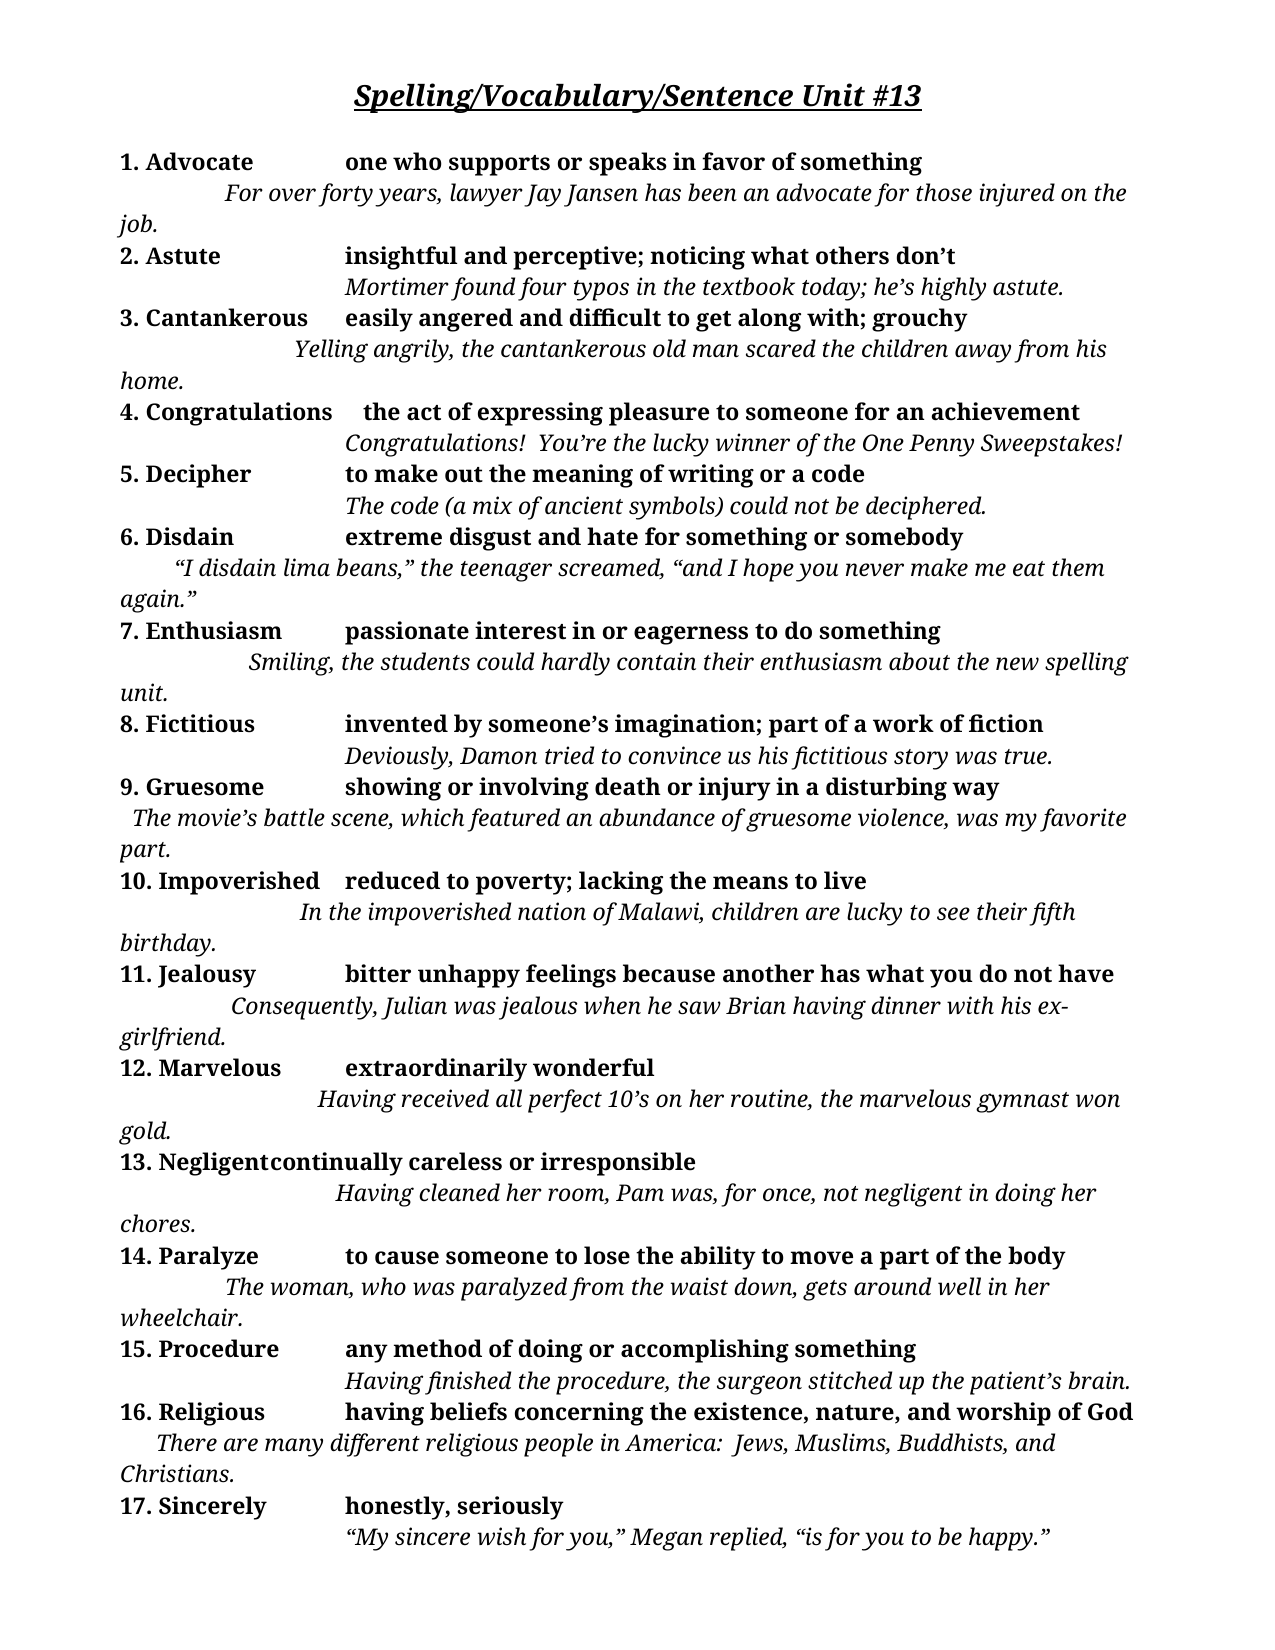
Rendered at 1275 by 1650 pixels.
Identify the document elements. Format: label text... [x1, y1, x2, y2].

text In the impoverished nation of Malawi, children are lucky to see their fifth birthday. [120, 896, 1155, 958]
text Smiling, the students could hardly contain their enthusiasm about the new spelling unit. [120, 646, 1155, 708]
text Spelling/Vocabulary/Sentence Unit #13 [120, 75, 1155, 115]
text 6. Disdain extreme disgust and hate for something or somebody [120, 521, 1155, 552]
text 11. Jealousy bitter unhappy feelings because another has what you do not have [120, 958, 1155, 990]
text Consequently, Julian was jealous when he saw Brian having dinner with his ex-girlfriend. [120, 990, 1155, 1052]
text “My sincere wish for you,” Megan replied, “is for you to be happy.” [120, 1521, 1155, 1552]
text 7. Enthusiasm passionate interest in or eagerness to do something [120, 615, 1155, 646]
text The movie’s battle scene, which featured an abundance of gruesome violence, was my favorite part. [120, 802, 1155, 865]
text 3. Cantankerous easily angered and difficult to get along with; grouchy [120, 302, 1155, 333]
text 16. Religious having beliefs concerning the existence, nature, and worship of God [120, 1396, 1155, 1427]
text 8. Fictitious invented by someone’s imagination; part of a work of fiction [120, 708, 1155, 740]
text 9. Gruesome showing or involving death or injury in a disturbing way [120, 771, 1155, 802]
text 10. Impoverished reduced to poverty; lacking the means to live [120, 865, 1155, 896]
text 17. Sincerely honestly, seriously [120, 1490, 1155, 1521]
text 14. Paralyze to cause someone to lose the ability to move a part of the body [120, 1240, 1155, 1271]
text Congratulations! You’re the lucky winner of the One Penny Sweepstakes! [120, 427, 1155, 458]
text Yelling angrily, the cantankerous old man scared the children away from his home. [120, 333, 1155, 396]
text 4. Congratulations the act of expressing pleasure to someone for an achievement [120, 396, 1155, 427]
text “I disdain lima beans,” the teenager screamed, “and I hope you never make me eat them again.” [120, 552, 1155, 615]
text 5. Decipher to make out the meaning of writing or a code [120, 458, 1155, 490]
text 15. Procedure any method of doing or accomplishing something [120, 1333, 1155, 1365]
text Deviously, Damon tried to convince us his fictitious story was true. [120, 740, 1155, 771]
text For over forty years, lawyer Jay Jansen has been an advocate for those injured on the job. [120, 177, 1155, 240]
text Having cleaned her room, Pam was, for once, not negligent in doing her chores. [120, 1177, 1155, 1240]
text Mortimer found four typos in the textbook today; he’s highly astute. [120, 271, 1155, 302]
text The code (a mix of ancient symbols) could not be deciphered. [120, 490, 1155, 521]
text 1. Advocate one who supports or speaks in favor of something [120, 146, 1155, 177]
text Having received all perfect 10’s on her routine, the marvelous gymnast won gold. [120, 1083, 1155, 1146]
text There are many different religious people in America: Jews, Muslims, Buddhists, and Christians. [120, 1427, 1155, 1490]
text The woman, who was paralyzed from the waist down, gets around well in her wheelchair. [120, 1271, 1155, 1333]
text 2. Astute insightful and perceptive; noticing what others don’t [120, 240, 1155, 271]
text 13. Negligent continually careless or irresponsible [120, 1146, 1155, 1177]
text 12. Marvelous extraordinarily wonderful [120, 1052, 1155, 1083]
text Having finished the procedure, the surgeon stitched up the patient’s brain. [120, 1365, 1155, 1396]
